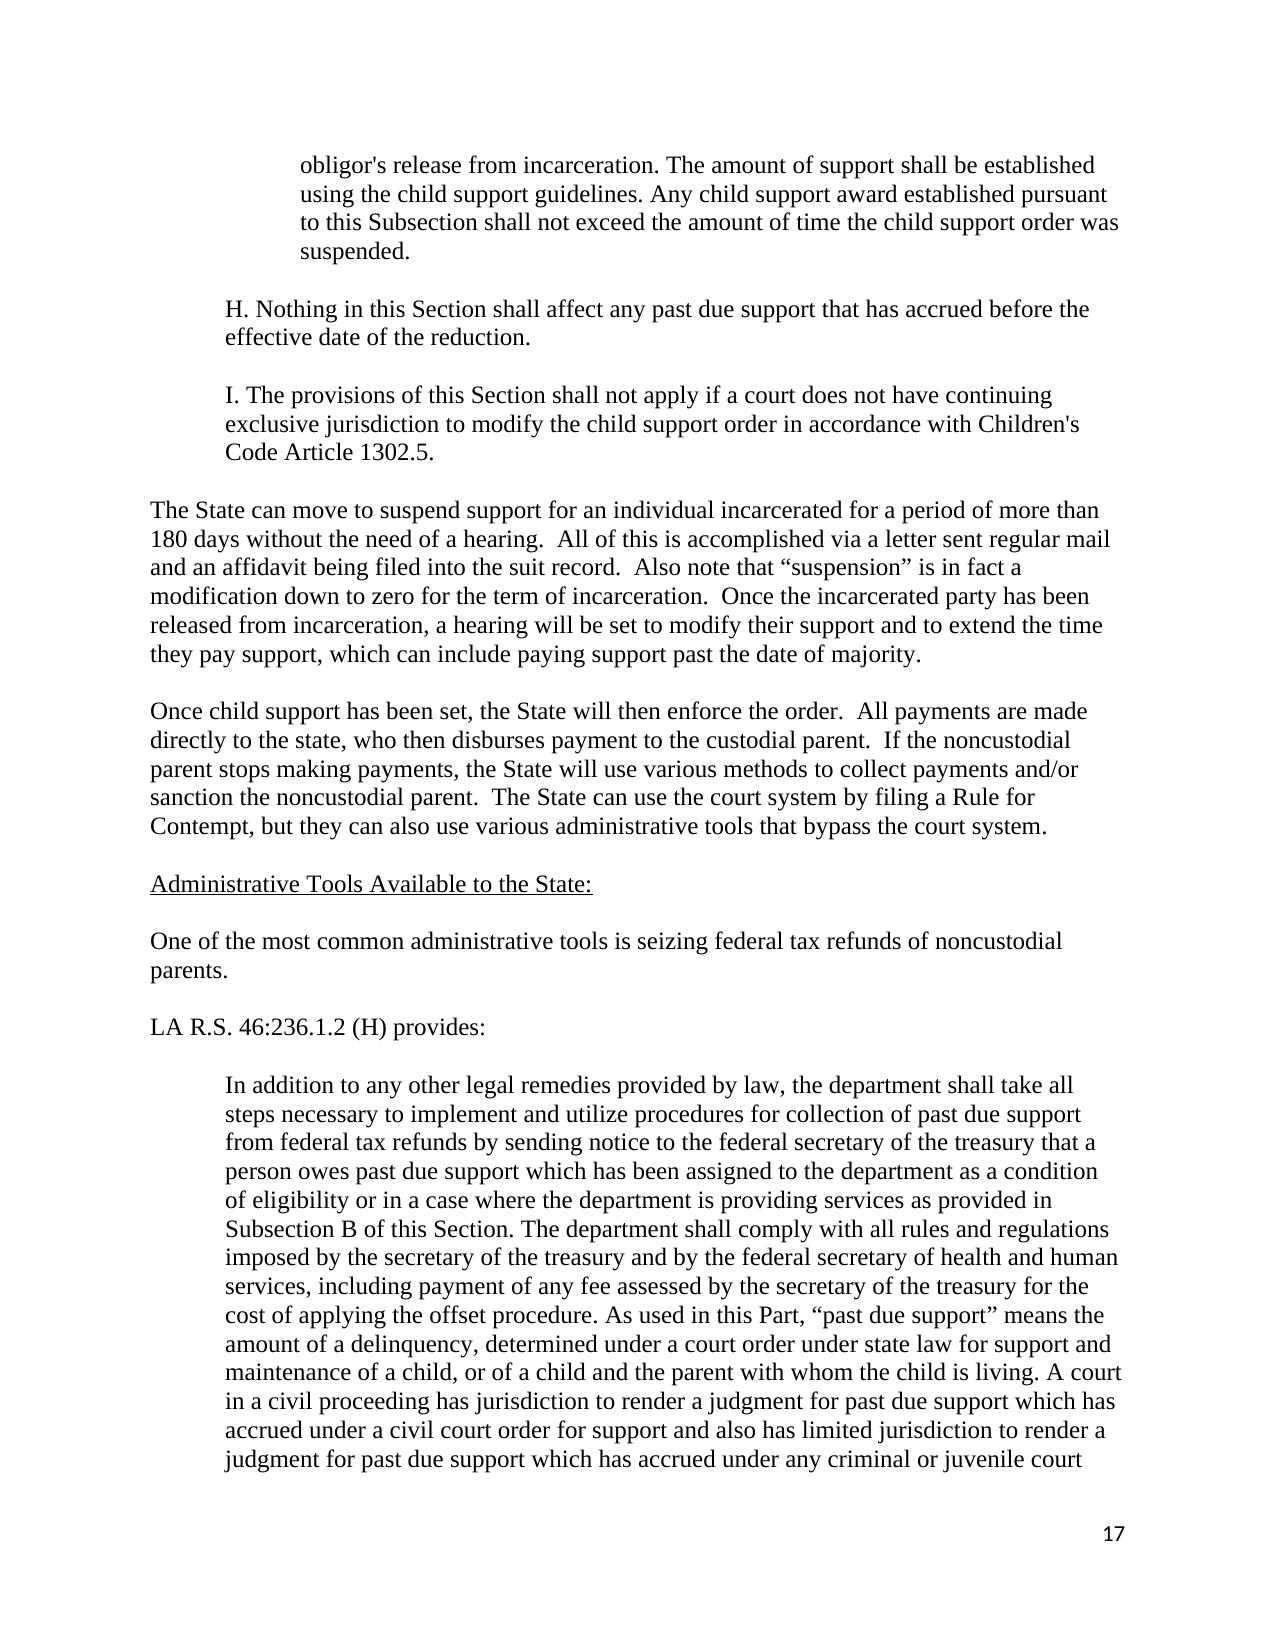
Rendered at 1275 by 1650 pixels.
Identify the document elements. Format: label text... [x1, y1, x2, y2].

text H. Nothing in this Section shall affect any past due support that has accrued before the effective date of the reduction. [225, 294, 1125, 351]
text One of the most common administrative tools is seizing federal tax refunds of noncustodial parents. [150, 926, 1125, 984]
text I. The provisions of this Section shall not apply if a court does not have continuing exclusive jurisdiction to modify the child support order in accordance with Children's Code Article 1302.5. [225, 380, 1125, 466]
text Administrative Tools Available to the State: [150, 869, 1125, 897]
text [225, 1070, 1125, 1472]
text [300, 150, 1125, 265]
text Once child support has been set, the State will then enforce the order. All payments are made directly to the state, who then disburses payment to the custodial parent. If the noncustodial parent stops making payments, the State will use various methods to collect payments and/or sanction the noncustodial parent. The State can use the court system by filing a Rule for Contempt, but they can also use various administrative tools that bypass the court system. [150, 696, 1125, 840]
text LA R.S. 46:236.1.2 (H) provides: [150, 1012, 1125, 1041]
text The State can move to suspend support for an individual incarcerated for a period of more than 180 days without the need of a hearing. All of this is accomplished via a letter sent regular mail and an affidavit being filed into the suit record. Also note that “suspension” is in fact a modification down to zero for the term of incarceration. Once the incarcerated party has been released from incarceration, a hearing will be set to modify their support and to extend the time they pay support, which can include paying support past the date of majority. [150, 495, 1125, 667]
